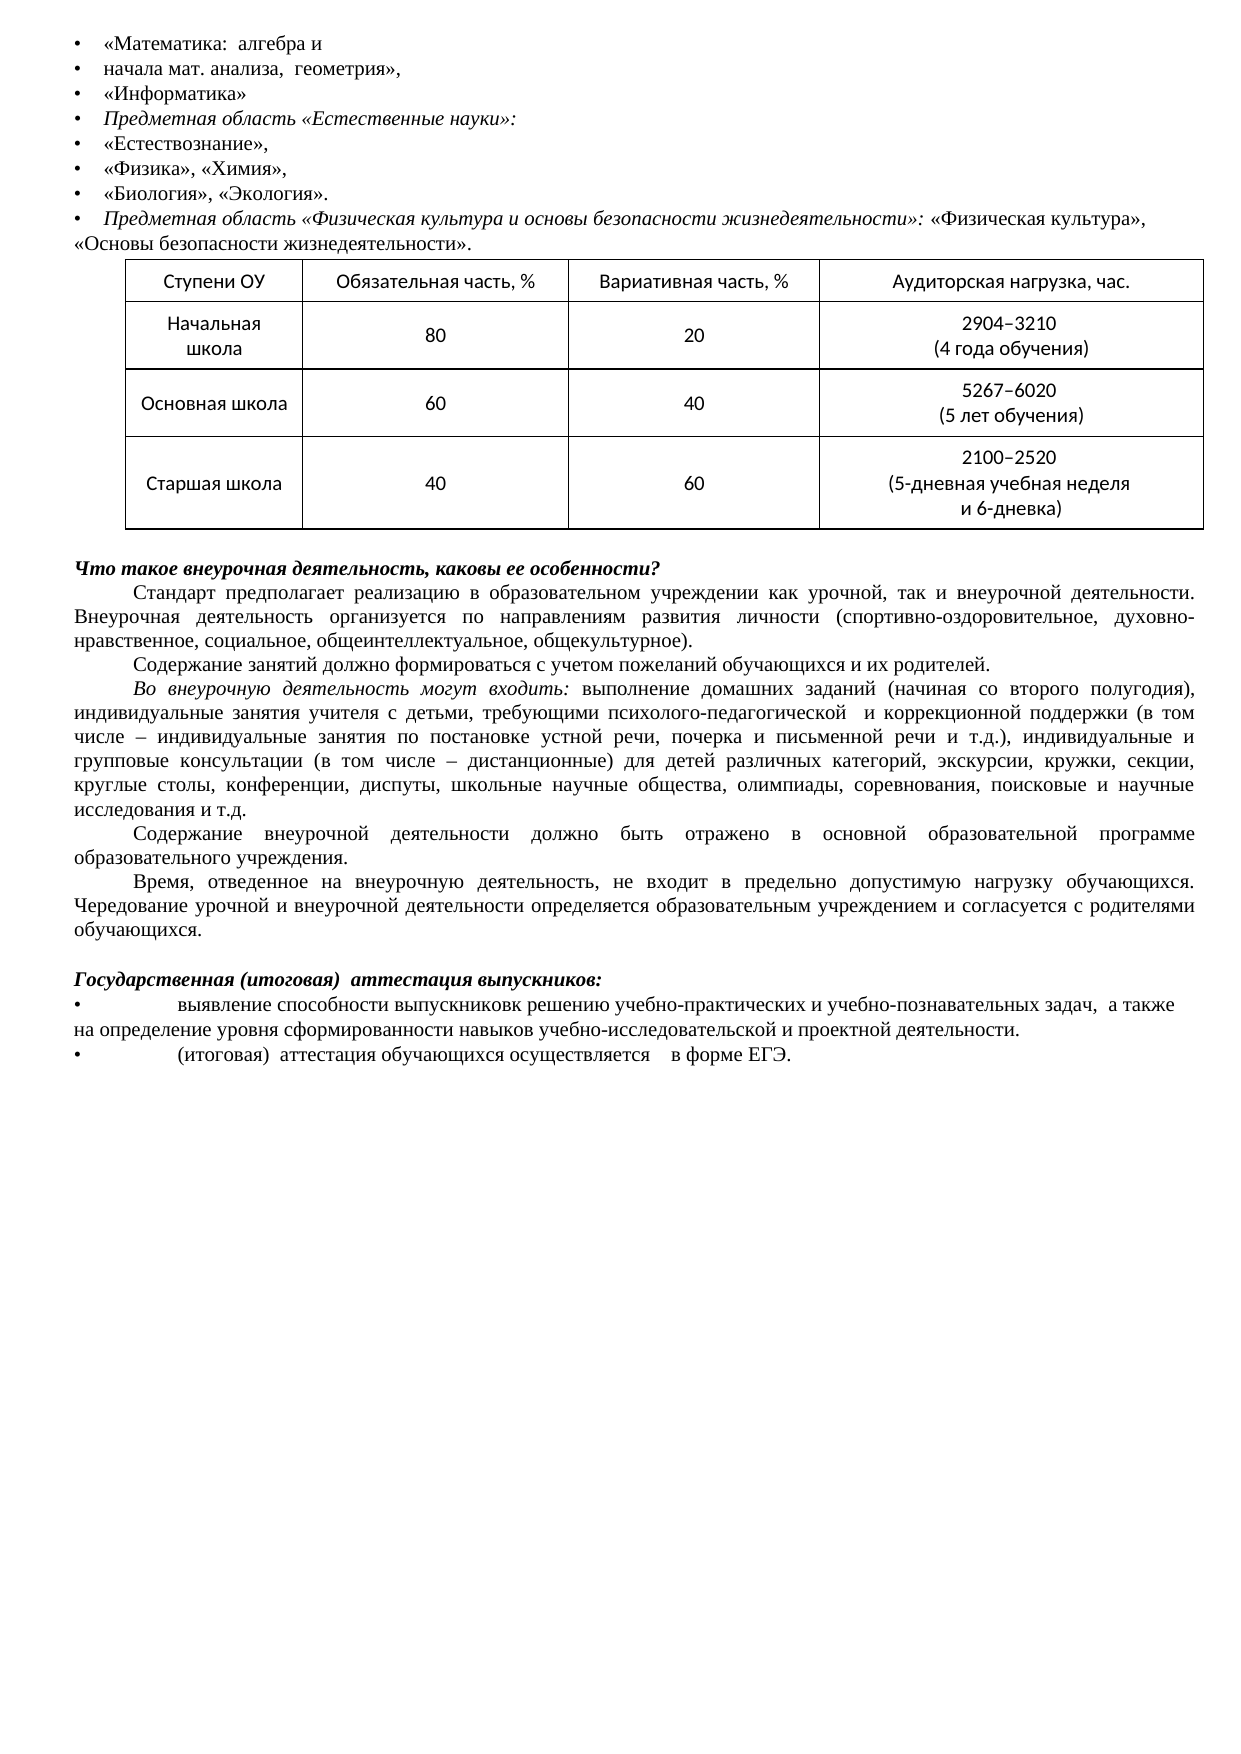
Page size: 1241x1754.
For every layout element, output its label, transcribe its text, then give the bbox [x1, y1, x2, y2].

list (итоговая) аттестация обучающихся осуществляется в форме ЕГЭ. [74, 1041, 1196, 1066]
table_header Обязательная часть, % [303, 260, 568, 301]
list «Математика: алгебра и [74, 29, 1196, 54]
list Что такое внеурочная деятельность, каковы ее особенности? [74, 555, 1196, 580]
list «Физика», «Химия», [74, 154, 1196, 179]
list Содержание внеурочной деятельности должно быть отражено в основной образовательной программе образовательного учреждения. [74, 821, 1196, 869]
list Время, отведенное на внеурочную деятельность, не входит в предельно допустимую нагрузку обучающихся. Чередование урочной и внеурочной деятельности определяется образовательным учреждением и согласуется с родителями обучающихся. [74, 869, 1196, 941]
table_cell 60 [303, 370, 568, 436]
list Предметная область «Физическая культура и основы безопасности жизнедеятельности»: «Физическая культура», «Основы безопасности жизнедеятельности». [74, 204, 1196, 254]
table_cell Старшая школа [126, 437, 302, 528]
list начала мат. анализа, геометрия», [74, 54, 1196, 79]
table_cell 40 [303, 437, 568, 528]
table_cell 40 [569, 370, 819, 436]
table_header Ступени ОУ [126, 260, 302, 301]
table_cell 2904–3210 (4 года обучения) [820, 302, 1203, 368]
list Государственная (итоговая) аттестация выпускников: [74, 966, 1196, 991]
table_header Вариативная часть, % [569, 260, 819, 301]
table_cell 60 [569, 437, 819, 528]
list Во внеурочную деятельность могут входить: выполнение домашних заданий (начиная со второго полугодия), индивидуальные занятия учителя с детьми, требующими психолого-педагогической и коррекционной поддержки (в том числе – индивидуальные занятия по постановке устной речи, почерка и письменной речи и т.д.), индивидуальные и групповые консультации (в том числе – дистанционные) для детей различных категорий, экскурсии, кружки, секции, круглые столы, конференции, диспуты, школьные научные общества, олимпиады, соревнования, поисковые и научные исследования и т.д. [74, 676, 1196, 821]
table_cell Основная школа [126, 370, 302, 436]
list «Биология», «Экология». [74, 179, 1196, 204]
table_cell 80 [303, 302, 568, 368]
list «Информатика» [74, 79, 1196, 104]
table_cell 20 [569, 302, 819, 368]
list Содержание занятий должно формироваться с учетом пожеланий обучающихся и их родителей. [74, 652, 1196, 676]
table_cell 5267–6020 (5 лет обучения) [820, 370, 1203, 436]
table_cell Начальная школа [126, 302, 302, 368]
table_header Аудиторская нагрузка, час. [820, 260, 1203, 301]
table_cell 2100–2520 (5-дневная учебная неделя и 6-дневка) [820, 437, 1203, 528]
list Стандарт предполагает реализацию в образовательном учреждении как урочной, так и внеурочной деятельности. Внеурочная деятельность организуется по направлениям развития личности (спортивно-оздоровительное, духовно-нравственное, социальное, общеинтеллектуальное, общекультурное). [74, 580, 1196, 652]
list Предметная область «Естественные науки»: [74, 104, 1196, 129]
list выявление способности выпускниковк решению учебно-практических и учебно-познавательных задач, а также на определение уровня сформированности навыков учебно-исследовательской и проектной деятельности. [74, 991, 1196, 1041]
list «Естествознание», [74, 129, 1196, 154]
